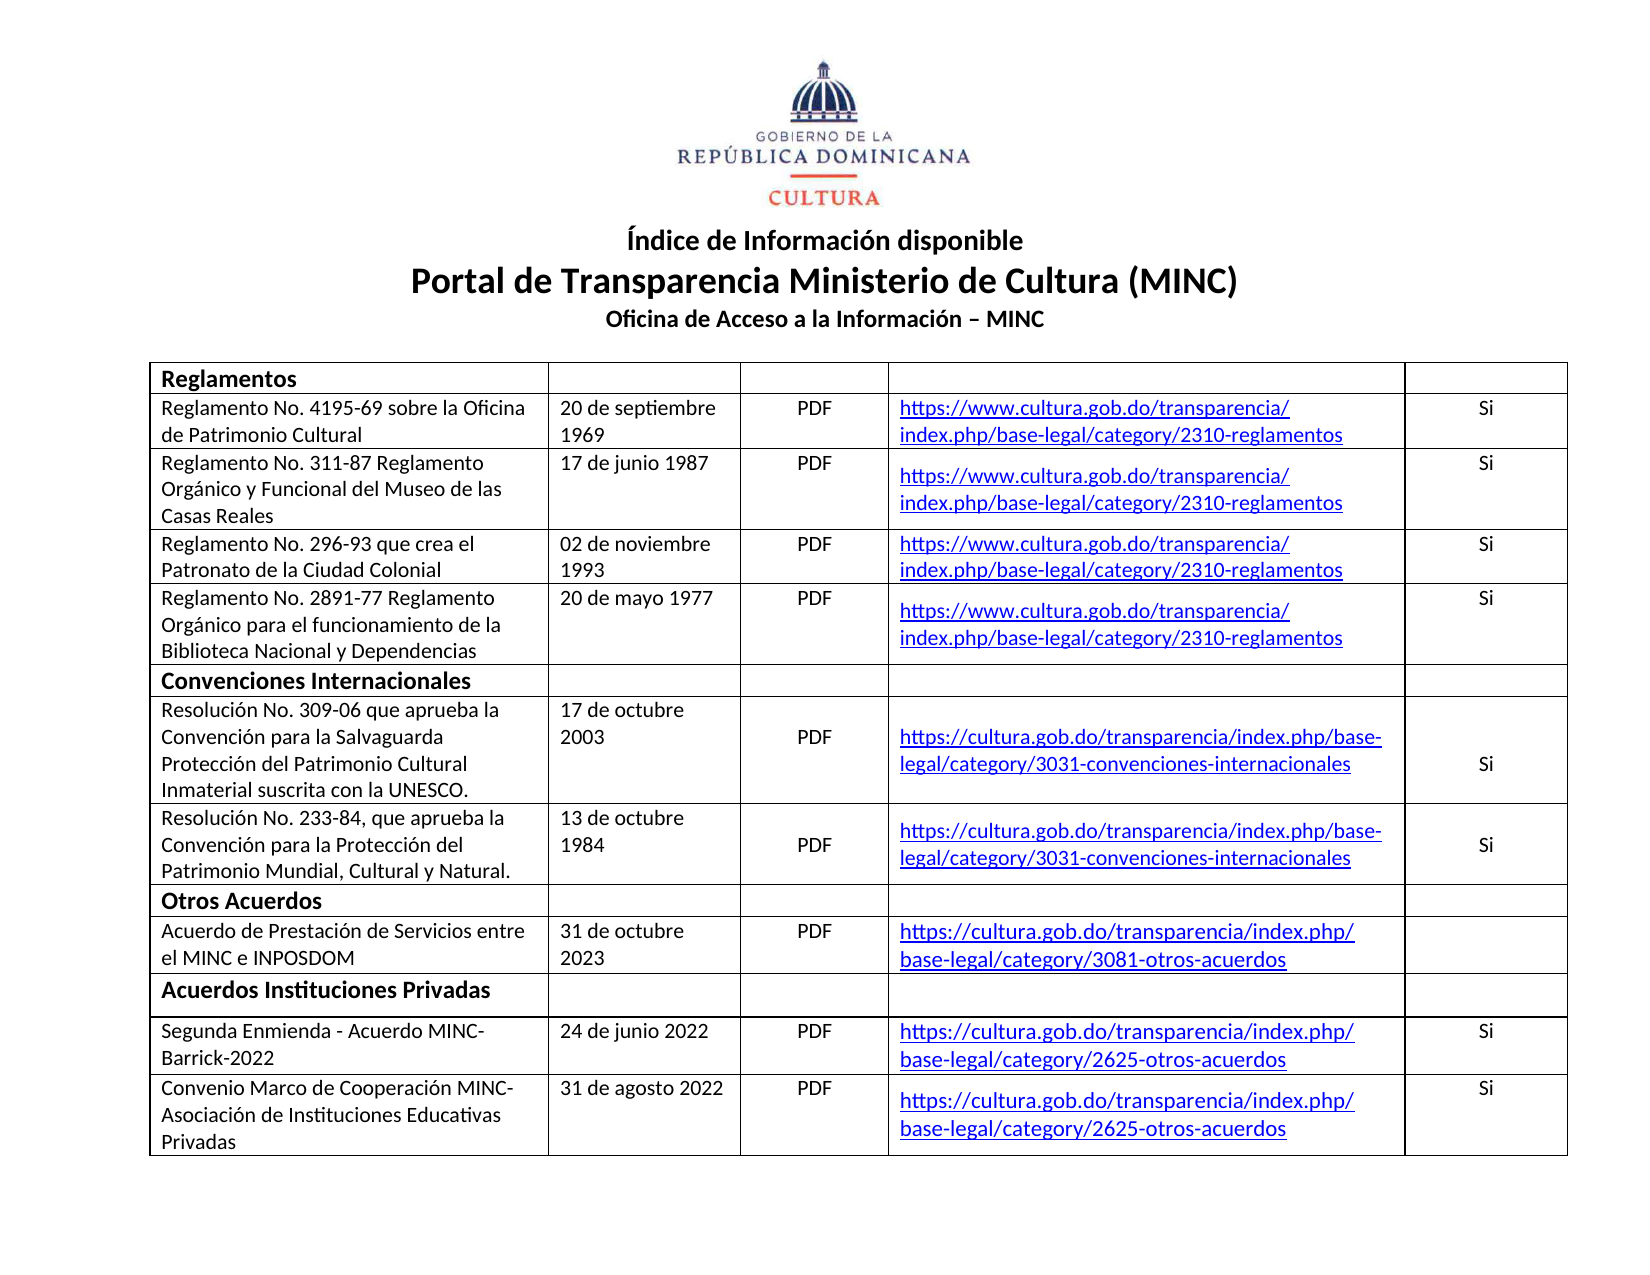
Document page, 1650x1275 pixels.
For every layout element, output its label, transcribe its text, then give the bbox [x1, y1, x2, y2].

table_cell https://www.cultura.gob.do/transparencia/index.php/base-legal/category/2310-reglamentos [889, 584, 1404, 664]
table_cell Reglamentos [151, 363, 548, 393]
table_cell 17 de junio 1987 [549, 449, 740, 529]
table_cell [889, 1075, 1404, 1154]
table_cell [889, 665, 1404, 696]
table_cell Si [1406, 530, 1567, 583]
table_cell [741, 363, 888, 393]
table_cell [741, 665, 888, 696]
table_cell Si [1406, 394, 1567, 448]
table_cell 02 de noviembre 1993 [549, 530, 740, 583]
table_cell 20 de mayo 1977 [549, 584, 740, 664]
table_cell 24 de junio 2022 [549, 1018, 740, 1073]
table_cell Si [1406, 449, 1567, 529]
table_cell [741, 974, 888, 1016]
table_cell Resolución No. 309-06 que aprueba la Convención para la Salvaguarda Protección del Patrimonio Cultural Inmaterial suscrita con la UNESCO. [151, 697, 548, 803]
table_cell 13 de octubre 1984 [549, 804, 740, 884]
table_cell Acuerdo de Prestación de Servicios entre el MINC e INPOSDOM [151, 917, 548, 973]
table_cell https://www.cultura.gob.do/transparencia/index.php/base-legal/category/2310-reglamentos [889, 449, 1404, 529]
table_cell [889, 974, 1404, 1016]
table_cell 31 de octubre 2023 [549, 917, 740, 973]
table_cell Reglamento No. 296-93 que crea el Patronato de la Ciudad Colonial [151, 530, 548, 583]
table_cell Si [1406, 1018, 1567, 1073]
table_cell [1406, 885, 1567, 916]
table_cell PDF [741, 917, 888, 973]
table_cell 31 de agosto 2022 [549, 1075, 740, 1154]
table_cell Otros Acuerdos [151, 885, 548, 916]
table_cell Segunda Enmienda - Acuerdo MINC-Barrick-2022 [151, 1018, 548, 1073]
table_cell Acuerdos Instituciones Privadas [151, 974, 548, 1016]
table_cell Si [1406, 697, 1567, 803]
table_cell Si [1406, 584, 1567, 664]
table_cell [1406, 917, 1567, 973]
table_cell PDF [741, 697, 888, 803]
table_cell PDF [741, 394, 888, 448]
table_cell Si [1406, 1075, 1567, 1154]
table_cell [1406, 665, 1567, 696]
table_cell https://cultura.gob.do/transparencia/index.php/base-legal/category/3081-otros-acuerdos [889, 917, 1404, 973]
table_cell Convenciones Internacionales [151, 665, 548, 696]
table_cell Resolución No. 233-84, que aprueba la Convención para la Protección del Patrimonio Mundial, Cultural y Natural. [151, 804, 548, 884]
table_cell PDF [741, 1018, 888, 1073]
table_cell [1406, 363, 1567, 393]
table_cell [549, 974, 740, 1016]
table_cell [549, 665, 740, 696]
table_cell PDF [741, 449, 888, 529]
table_cell Convenio Marco de Cooperación MINC-Asociación de Instituciones Educativas Privadas [151, 1075, 548, 1154]
table_cell [889, 363, 1404, 393]
table_cell [889, 885, 1404, 916]
table_cell PDF [741, 530, 888, 583]
table_cell Si [1406, 804, 1567, 884]
table_cell Reglamento No. 311-87 Reglamento Orgánico y Funcional del Museo de las Casas Reales [151, 449, 548, 529]
table_cell https://cultura.gob.do/transparencia/index.php/base-legal/category/2625-otros-acuerdos [889, 1018, 1404, 1073]
table_cell https://www.cultura.gob.do/transparencia/index.php/base-legal/category/2310-reglamentos [889, 394, 1404, 448]
table_cell PDF [741, 584, 888, 664]
table_cell Reglamento No. 2891-77 Reglamento Orgánico para el funcionamiento de la Biblioteca Nacional y Dependencias [151, 584, 548, 664]
table_cell PDF [741, 804, 888, 884]
table_cell https://www.cultura.gob.do/transparencia/index.php/base-legal/category/2310-reglamentos [889, 530, 1404, 583]
table_cell [741, 885, 888, 916]
table_cell 17 de octubre 2003 [549, 697, 740, 803]
table_cell Reglamento No. 4195-69 sobre la Oficina de Patrimonio Cultural [151, 394, 548, 448]
table_cell 20 de septiembre 1969 [549, 394, 740, 448]
table_cell [1406, 974, 1567, 1016]
table_cell [549, 363, 740, 393]
table_cell https://cultura.gob.do/transparencia/index.php/base-legal/category/3031-convenciones-internacionales [889, 804, 1404, 884]
table_cell https://cultura.gob.do/transparencia/index.php/base-legal/category/3031-convenciones-internacionales [889, 697, 1404, 803]
table_cell [549, 885, 740, 916]
table_cell PDF [741, 1075, 888, 1154]
